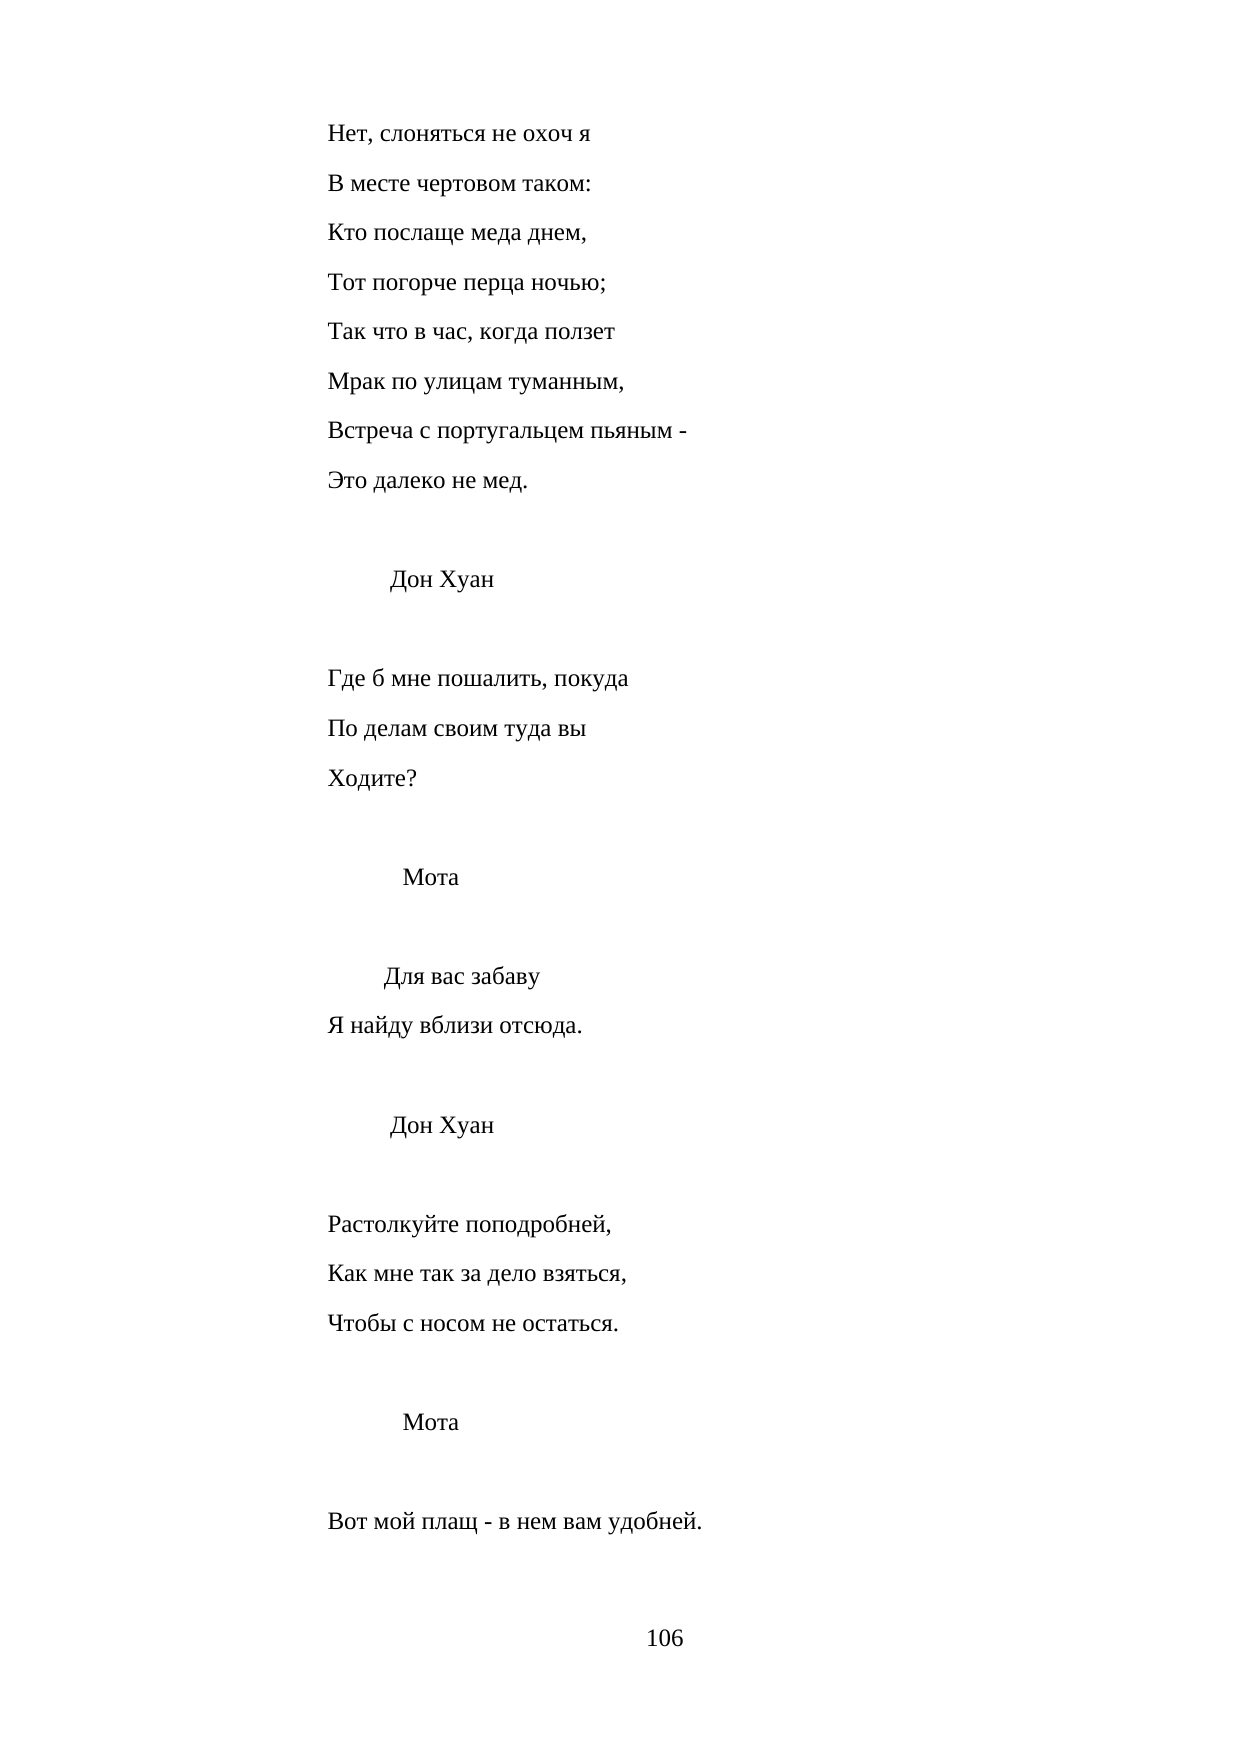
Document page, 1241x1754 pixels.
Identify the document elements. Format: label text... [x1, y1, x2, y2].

text Нет, слоняться не охоч я [177, 118, 1152, 147]
text Дон Хуан [177, 564, 1152, 593]
text Мота [177, 862, 1152, 891]
text В месте чертовом таком: [177, 168, 1152, 196]
text Тот погорче перца ночью; [177, 267, 1152, 296]
text Кто послаще меда днем, [177, 217, 1152, 246]
text Я найду вблизи отсюда. [177, 1011, 1152, 1039]
text Ходите? [177, 763, 1152, 791]
text Так что в час, когда ползет [177, 316, 1152, 345]
text По делам своим туда вы [177, 713, 1152, 742]
text Вот мой плащ - в нем вам удобней. [177, 1506, 1152, 1535]
text Дон Хуан [177, 1110, 1152, 1138]
text Чтобы с носом не остаться. [177, 1308, 1152, 1337]
text Мрак по улицам туманным, [177, 366, 1152, 395]
text Встреча с португальцем пьяным - [177, 416, 1152, 444]
text Растолкуйте поподробней, [177, 1209, 1152, 1238]
text Это далеко не мед. [177, 465, 1152, 494]
text Для вас забаву [177, 961, 1152, 990]
text Мота [177, 1407, 1152, 1436]
text Где б мне пошалить, покуда [177, 663, 1152, 692]
text Как мне так за дело взяться, [177, 1258, 1152, 1287]
